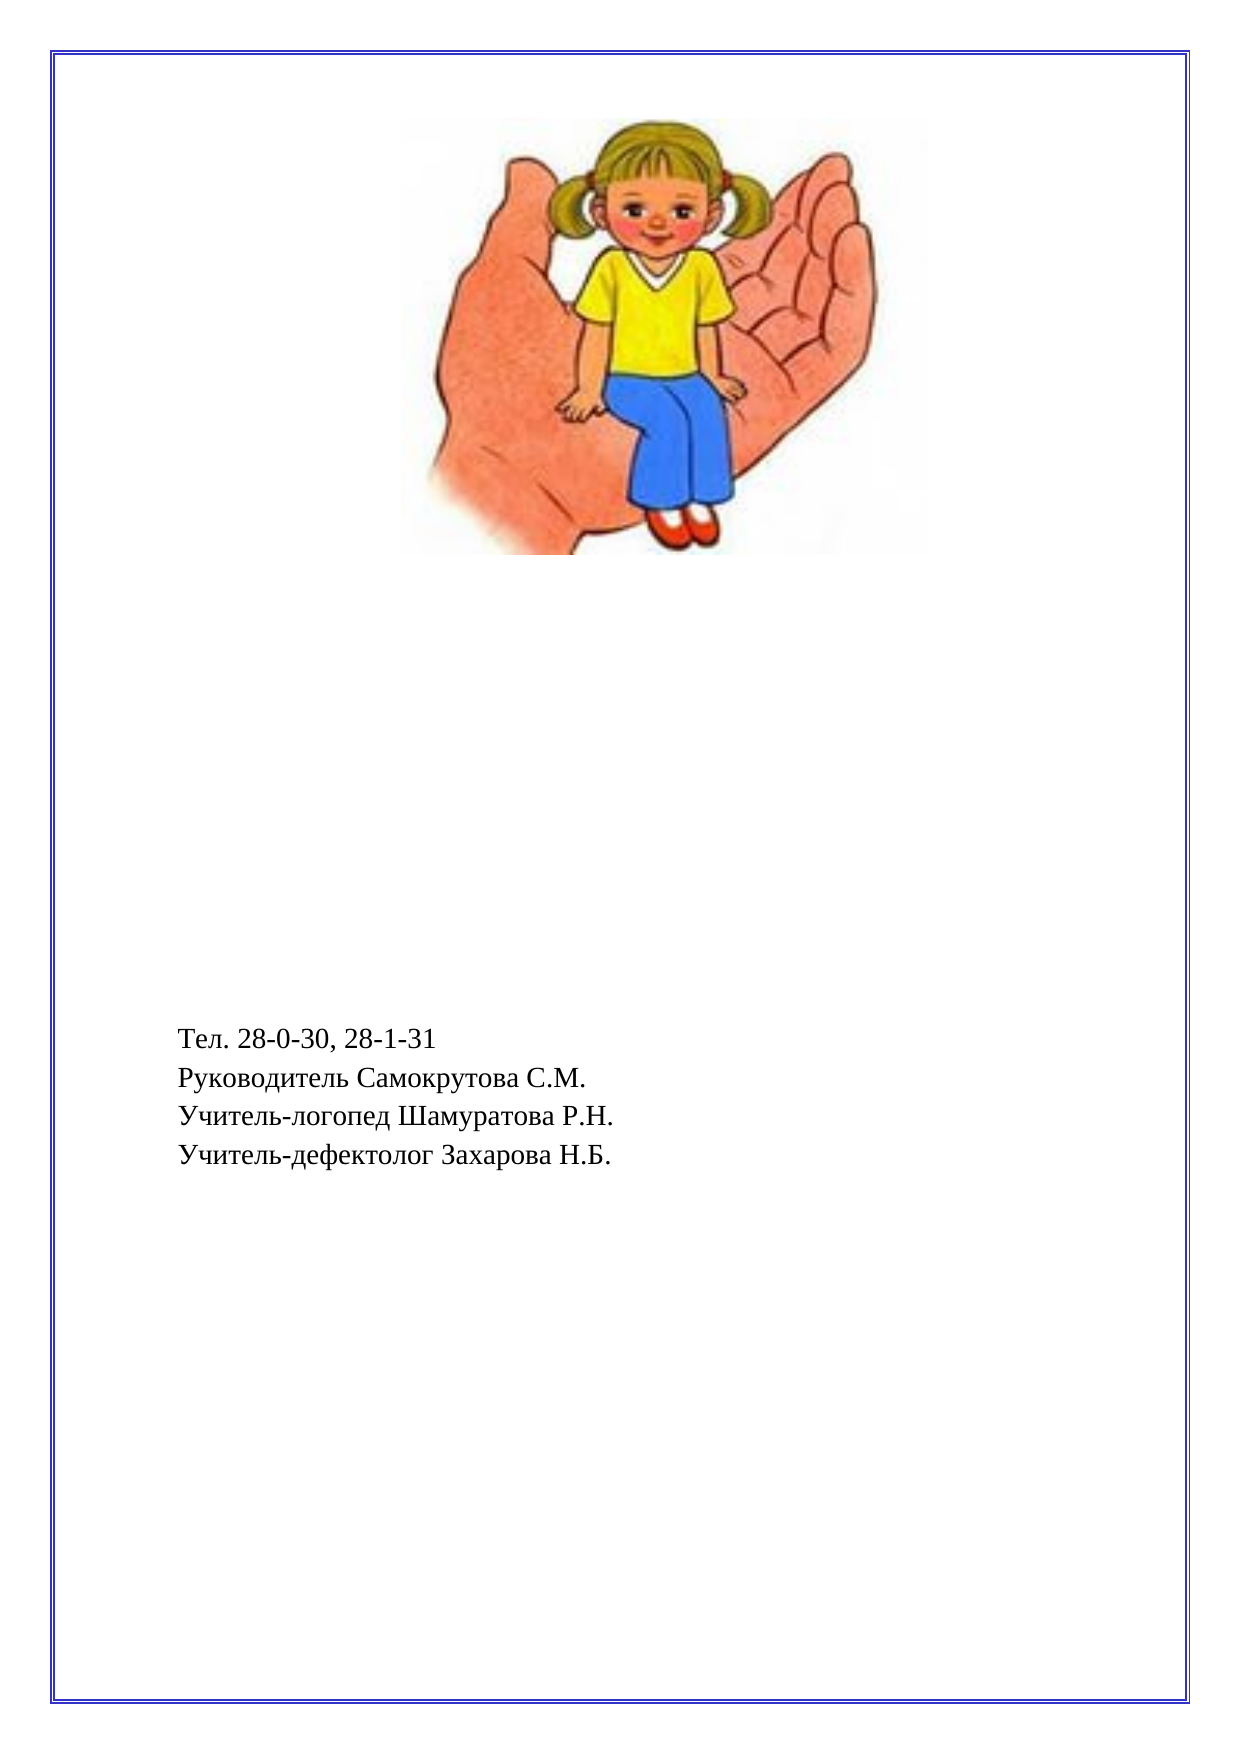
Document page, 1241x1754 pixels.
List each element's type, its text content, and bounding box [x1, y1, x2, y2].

text Учитель-логопед Шамуратова Р.Н. [177, 1098, 1152, 1132]
text Тел. 28-0-30, 28-1-31 [177, 1021, 1152, 1055]
picture [400, 118, 929, 555]
text Учитель-дефектолог Захарова Н.Б. [177, 1137, 1152, 1171]
text Руководитель Самокрутова С.М. [177, 1060, 1152, 1093]
